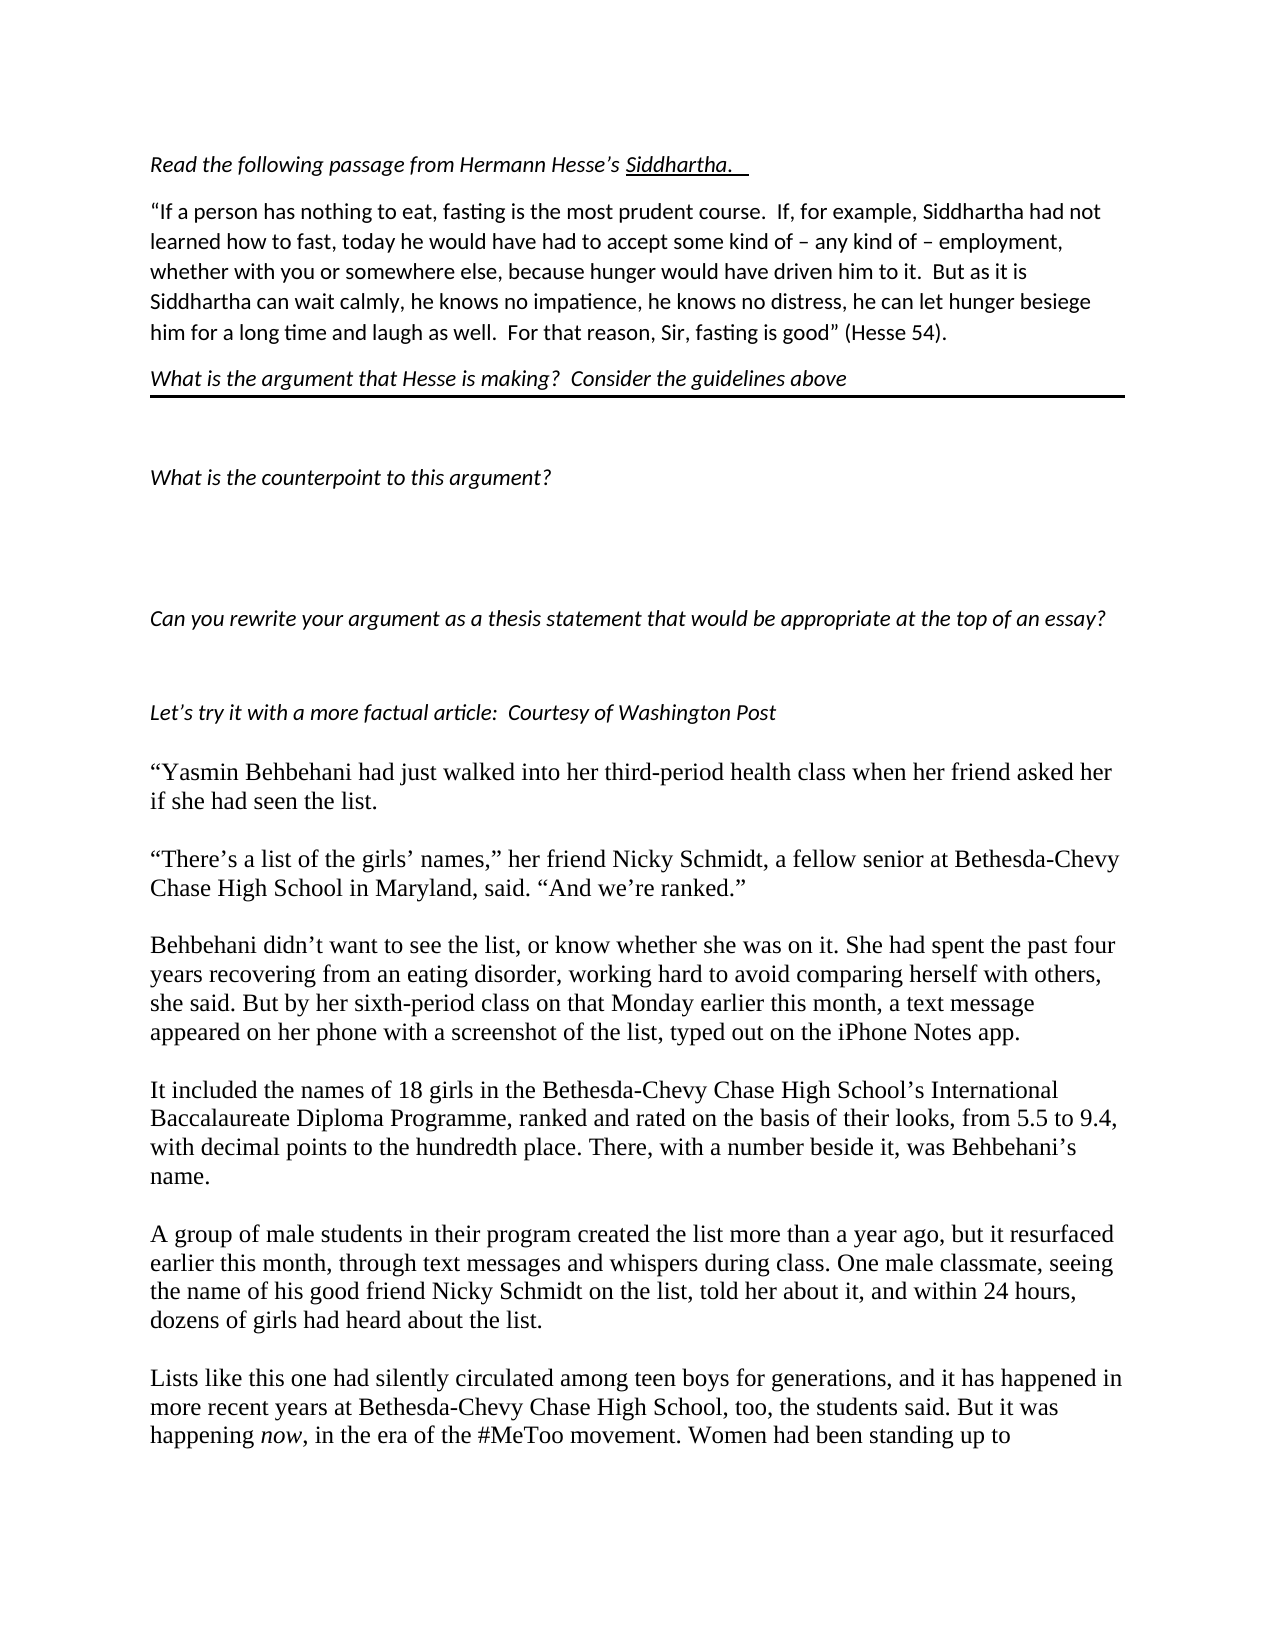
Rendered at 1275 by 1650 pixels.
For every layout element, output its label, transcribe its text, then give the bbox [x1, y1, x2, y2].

text “Yasmin Behbehani had just walked into her third-period health class when her friend asked her if she had seen the list. [150, 757, 1125, 815]
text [150, 1363, 1125, 1449]
text Can you rewrite your argument as a thesis statement that would be appropriate at the top of an essay? [150, 604, 1125, 632]
text Let’s try it with a more factual article: Courtesy of Washington Post [150, 698, 1125, 726]
text Read the following passage from Hermann Hesse’s Siddhartha. [150, 150, 1125, 178]
text Behbehani didn’t want to see the list, or know whether she was on it. She had spent the past four years recovering from an eating disorder, working hard to avoid comparing herself with others, she said. But by her sixth-period class on that Monday earlier this month, a text message appeared on her phone with a screenshot of the list, typed out on the iPhone Notes app. [150, 931, 1125, 1046]
text What is the counterpoint to this argument? [150, 463, 1125, 492]
text “If a person has nothing to eat, fasting is the most prudent course. If, for example, Siddhartha had not learned how to fast, today he would have had to accept some kind of – any kind of – employment, whether with you or somewhere else, because hunger would have driven him to it. But as it is Siddhartha can wait calmly, he knows no impatience, he knows no distress, he can let hunger besiege him for a long time and laugh as well. For that reason, Sir, fasting is good” (Hesse 54). [150, 197, 1125, 346]
text What is the argument that Hesse is making? Consider the guidelines above [150, 364, 1125, 395]
text It included the names of 18 girls in the Bethesda-Chevy Chase High School’s International Baccalaureate Diploma Programme, ranked and rated on the basis of their looks, from 5.5 to 9.4, with decimal points to the hundredth place. There, with a number beside it, was Behbehani’s name. [150, 1075, 1125, 1190]
text A group of male students in their program created the list more than a year ago, but it resurfaced earlier this month, through text messages and whispers during class. One male classmate, seeing the name of his good friend Nicky Schmidt on the list, told her about it, and within 24 hours, dozens of girls had heard about the list. [150, 1219, 1125, 1334]
text “There’s a list of the girls’ names,” her friend Nicky Schmidt, a fellow senior at Bethesda-Chevy Chase High School in Maryland, said. “And we’re ranked.” [150, 844, 1125, 901]
